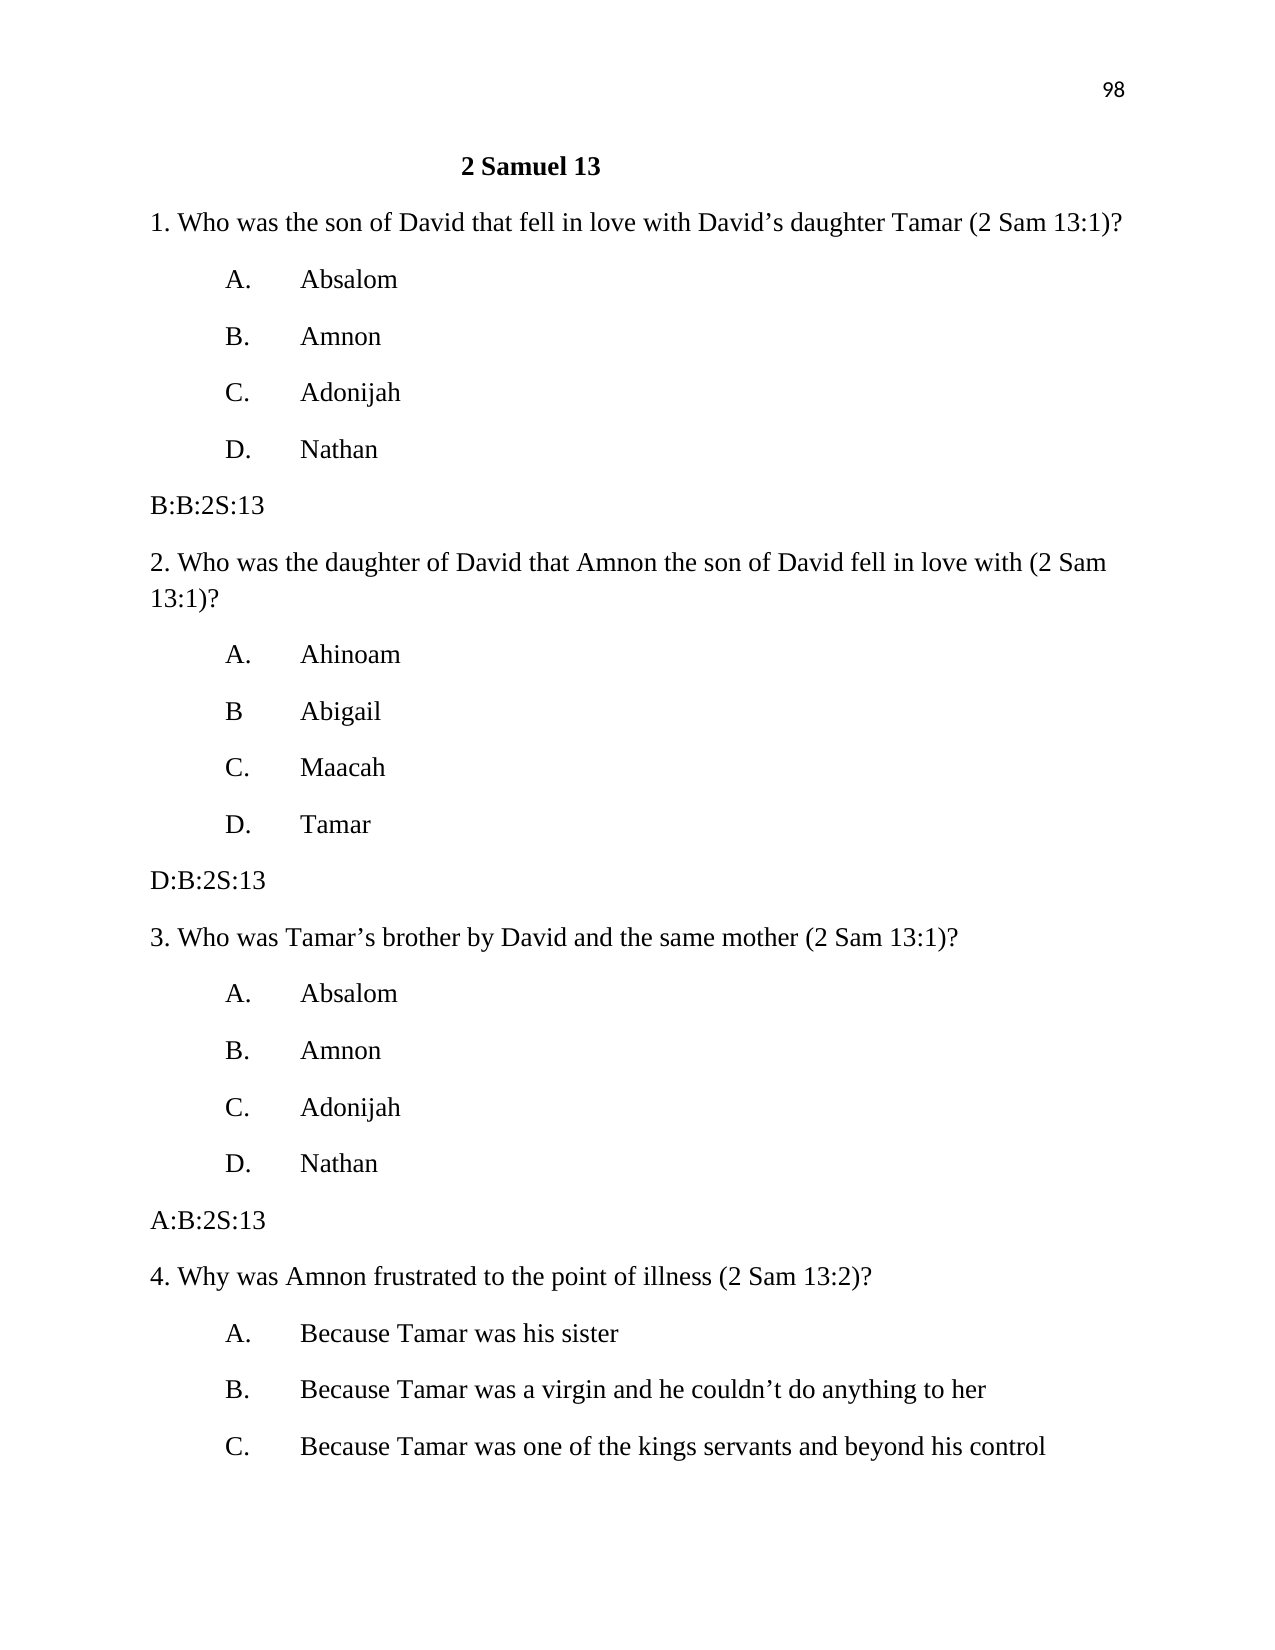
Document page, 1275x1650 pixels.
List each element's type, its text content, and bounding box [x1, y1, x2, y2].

text B Abigail [150, 695, 1125, 726]
text C. Because Tamar was one of the kings servants and beyond his control [150, 1430, 1125, 1461]
text A:B:2S:13 [150, 1204, 1125, 1235]
text 4. Why was Amnon frustrated to the point of illness (2 Sam 13:2)? [150, 1260, 1125, 1292]
text C. Maacah [150, 751, 1125, 782]
text C. Adonijah [150, 376, 1125, 407]
text A. Because Tamar was his sister [150, 1317, 1125, 1348]
text 2 Samuel 13 [150, 150, 1125, 181]
text D:B:2S:13 [150, 864, 1125, 896]
text B. Amnon [150, 1034, 1125, 1065]
text B. Amnon [150, 320, 1125, 351]
text 1. Who was the son of David that fell in love with David’s daughter Tamar (2 Sam 13:1)? [150, 207, 1125, 238]
text B. Because Tamar was a virgin and he couldn’t do anything to her [150, 1373, 1125, 1405]
text A. Ahinoam [150, 638, 1125, 669]
text B:B:2S:13 [150, 489, 1125, 521]
text D. Nathan [150, 433, 1125, 464]
text 3. Who was Tamar’s brother by David and the same mother (2 Sam 13:1)? [150, 921, 1125, 952]
text A. Absalom [150, 263, 1125, 294]
text D. Nathan [150, 1147, 1125, 1178]
text C. Adonijah [150, 1091, 1125, 1122]
text D. Tamar [150, 808, 1125, 839]
text 2. Who was the daughter of David that Amnon the son of David fell in love with (2 Sam 13:1)? [150, 546, 1125, 613]
text A. Absalom [150, 978, 1125, 1009]
